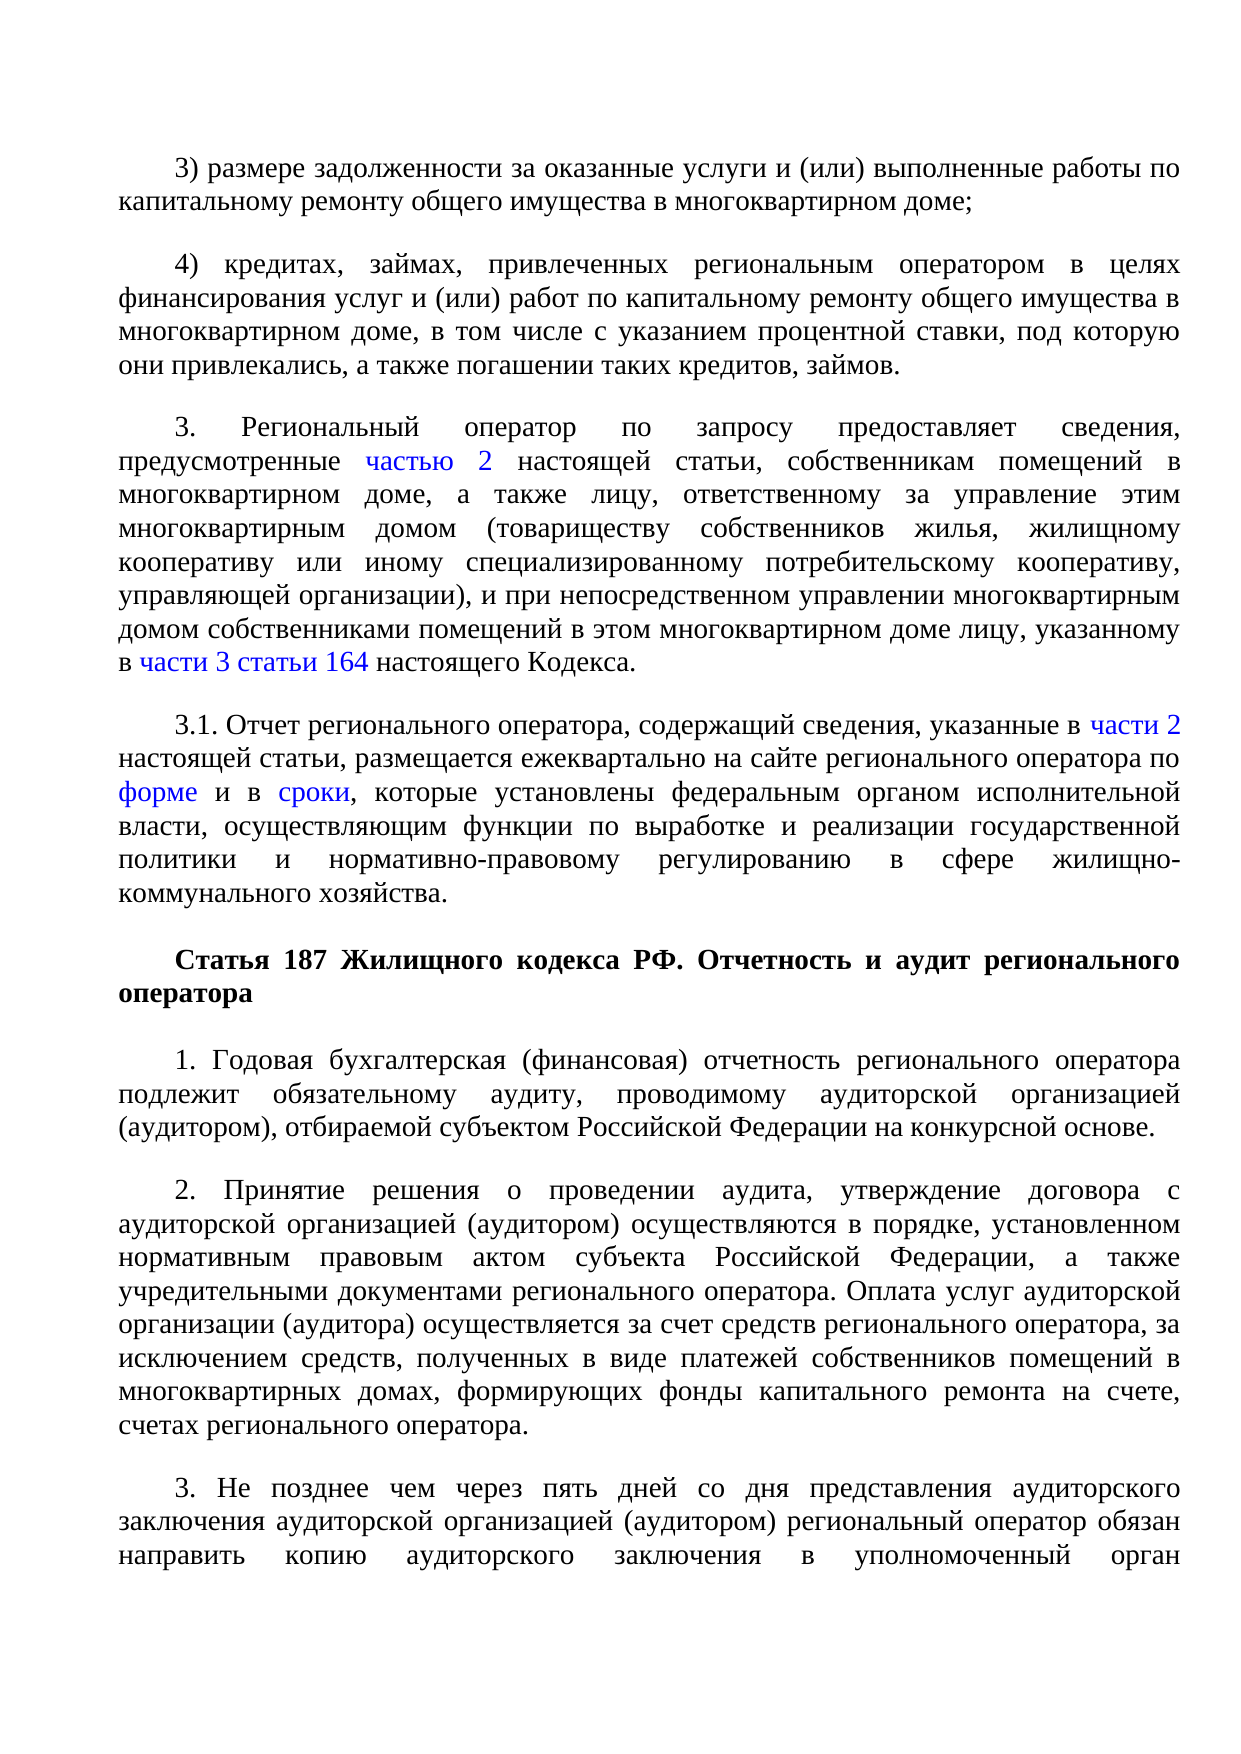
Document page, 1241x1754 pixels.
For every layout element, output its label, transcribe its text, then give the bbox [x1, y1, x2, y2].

text 3) размере задолженности за оказанные услуги и (или) выполненные работы по капитальному ремонту общего имущества в многоквартирном доме; [118, 150, 1181, 217]
text Статья 187 Жилищного кодекса РФ. Отчетность и аудит регионального оператора [118, 942, 1181, 1009]
text 3. Региональный оператор по запросу предоставляет сведения, предусмотренные частью 2 настоящей статьи, собственникам помещений в многоквартирном доме, а также лицу, ответственному за управление этим многоквартирным домом (товариществу собственников жилья, жилищному кооперативу или иному специализированному потребительскому кооперативу, управляющей организации), и при непосредственном управлении многоквартирным домом собственниками помещений в этом многоквартирном доме лицу, указанному в части 3 статьи 164 настоящего Кодекса. [118, 409, 1181, 678]
text 2. Принятие решения о проведении аудита, утверждение договора с аудиторской организацией (аудитором) осуществляются в порядке, установленном нормативным правовым актом субъекта Российской Федерации, а также учредительными документами регионального оператора. Оплата услуг аудиторской организации (аудитора) осуществляется за счет средств регионального оператора, за исключением средств, полученных в виде платежей собственников помещений в многоквартирных домах, формирующих фонды капитального ремонта на счете, счетах регионального оператора. [118, 1172, 1181, 1441]
text 3.1. Отчет регионального оператора, содержащий сведения, указанные в части 2 настоящей статьи, размещается ежеквартально на сайте регионального оператора по форме и в сроки, которые установлены федеральным органом исполнительной власти, осуществляющим функции по выработке и реализации государственной политики и нормативно-правовому регулированию в сфере жилищно-коммунального хозяйства. [118, 707, 1181, 908]
text 1. Годовая бухгалтерская (финансовая) отчетность регионального оператора подлежит обязательному аудиту, проводимому аудиторской организацией (аудитором), отбираемой субъектом Российской Федерации на конкурсной основе. [118, 1042, 1181, 1143]
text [118, 1470, 1181, 1570]
text 4) кредитах, займах, привлеченных региональным оператором в целях финансирования услуг и (или) работ по капитальному ремонту общего имущества в многоквартирном доме, в том числе с указанием процентной ставки, под которую они привлекались, а также погашении таких кредитов, займов. [118, 246, 1181, 380]
